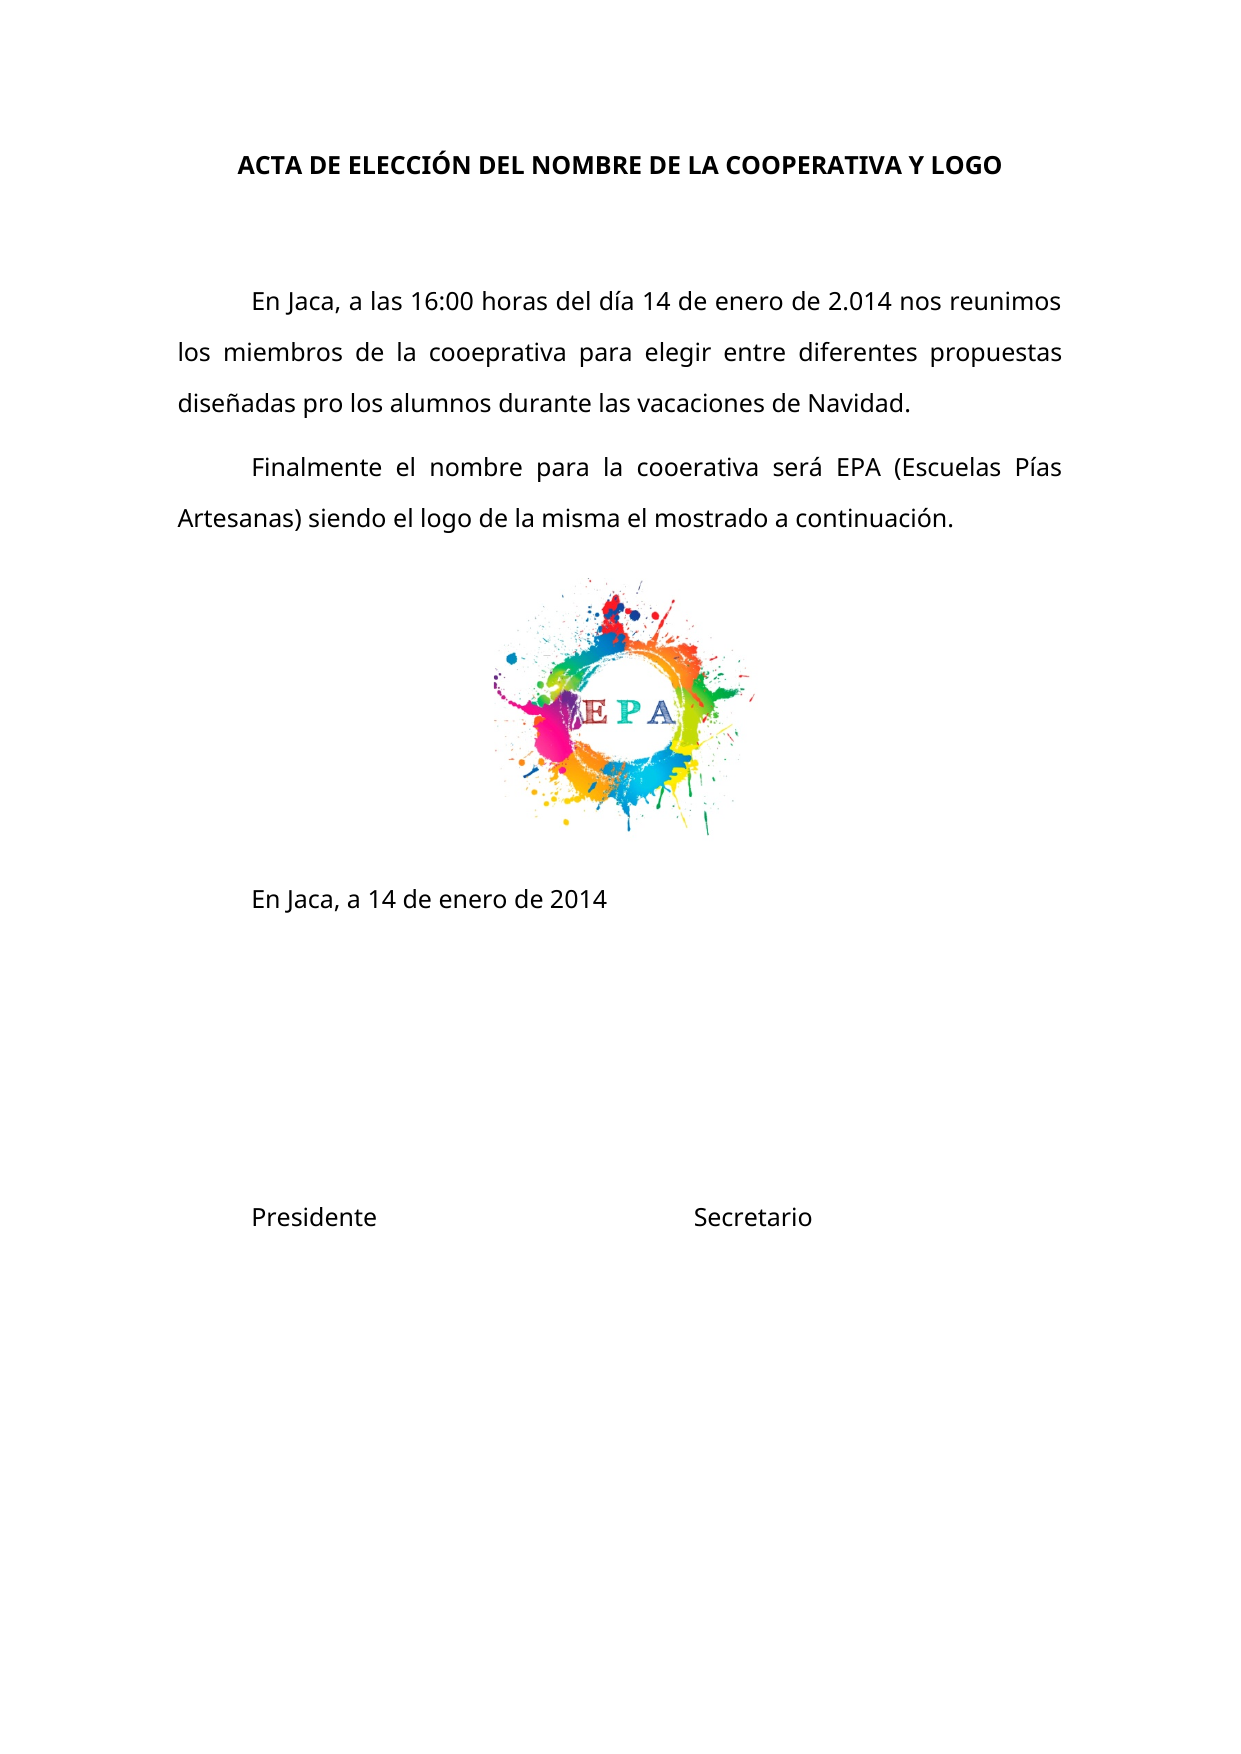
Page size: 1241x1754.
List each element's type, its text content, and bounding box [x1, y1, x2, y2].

text Presidente Secretario [177, 1199, 1063, 1233]
text ACTA DE ELECCIÓN DEL NOMBRE DE LA COOPERATIVA Y LOGO [177, 148, 1063, 182]
text En Jaca, a las 16:00 horas del día 14 de enero de 2.014 nos reunimos los miembros de la cooeprativa para elegir entre diferentes propuestas diseñadas pro los alumnos durante las vacaciones de Navidad. [177, 284, 1063, 420]
text En Jaca, a 14 de enero de 2014 [177, 882, 1063, 916]
picture [493, 578, 758, 848]
text Finalmente el nombre para la cooerativa será EPA (Escuelas Pías Artesanas) siendo el logo de la misma el mostrado a continuación. [177, 449, 1063, 534]
